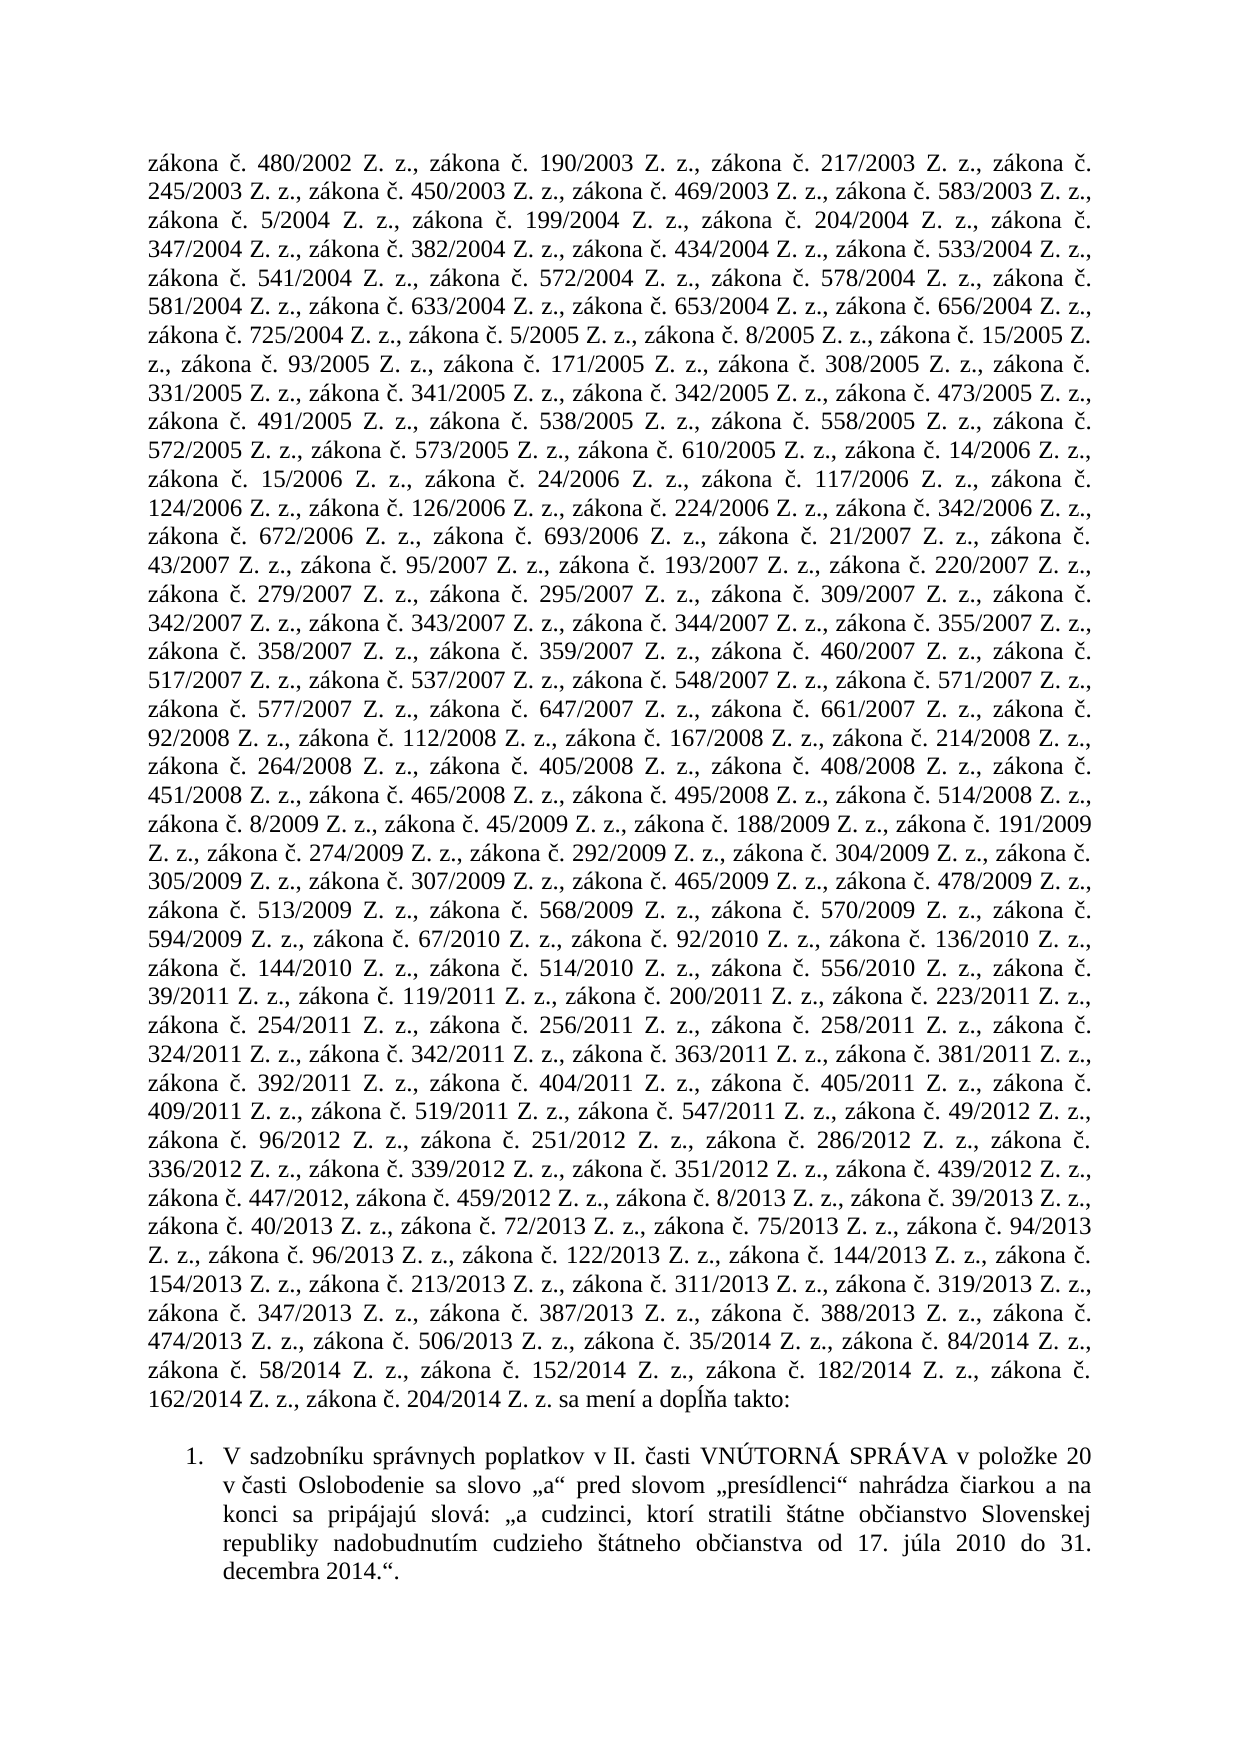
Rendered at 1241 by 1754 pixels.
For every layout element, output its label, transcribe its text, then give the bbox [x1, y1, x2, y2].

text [148, 148, 1093, 1413]
list V sadzobníku správnych poplatkov v II. časti VNÚTORNÁ SPRÁVA v položke 20 v časti Oslobodenie sa slovo „a“ pred slovom „presídlenci“ nahrádza čiarkou a na konci sa pripájajú slová: „a cudzinci, ktorí stratili štátne občianstvo Slovenskej republiky nadobudnutím cudzieho štátneho občianstva od 17. júla 2010 do 31. decembra 2014.“. [185, 1441, 1093, 1585]
